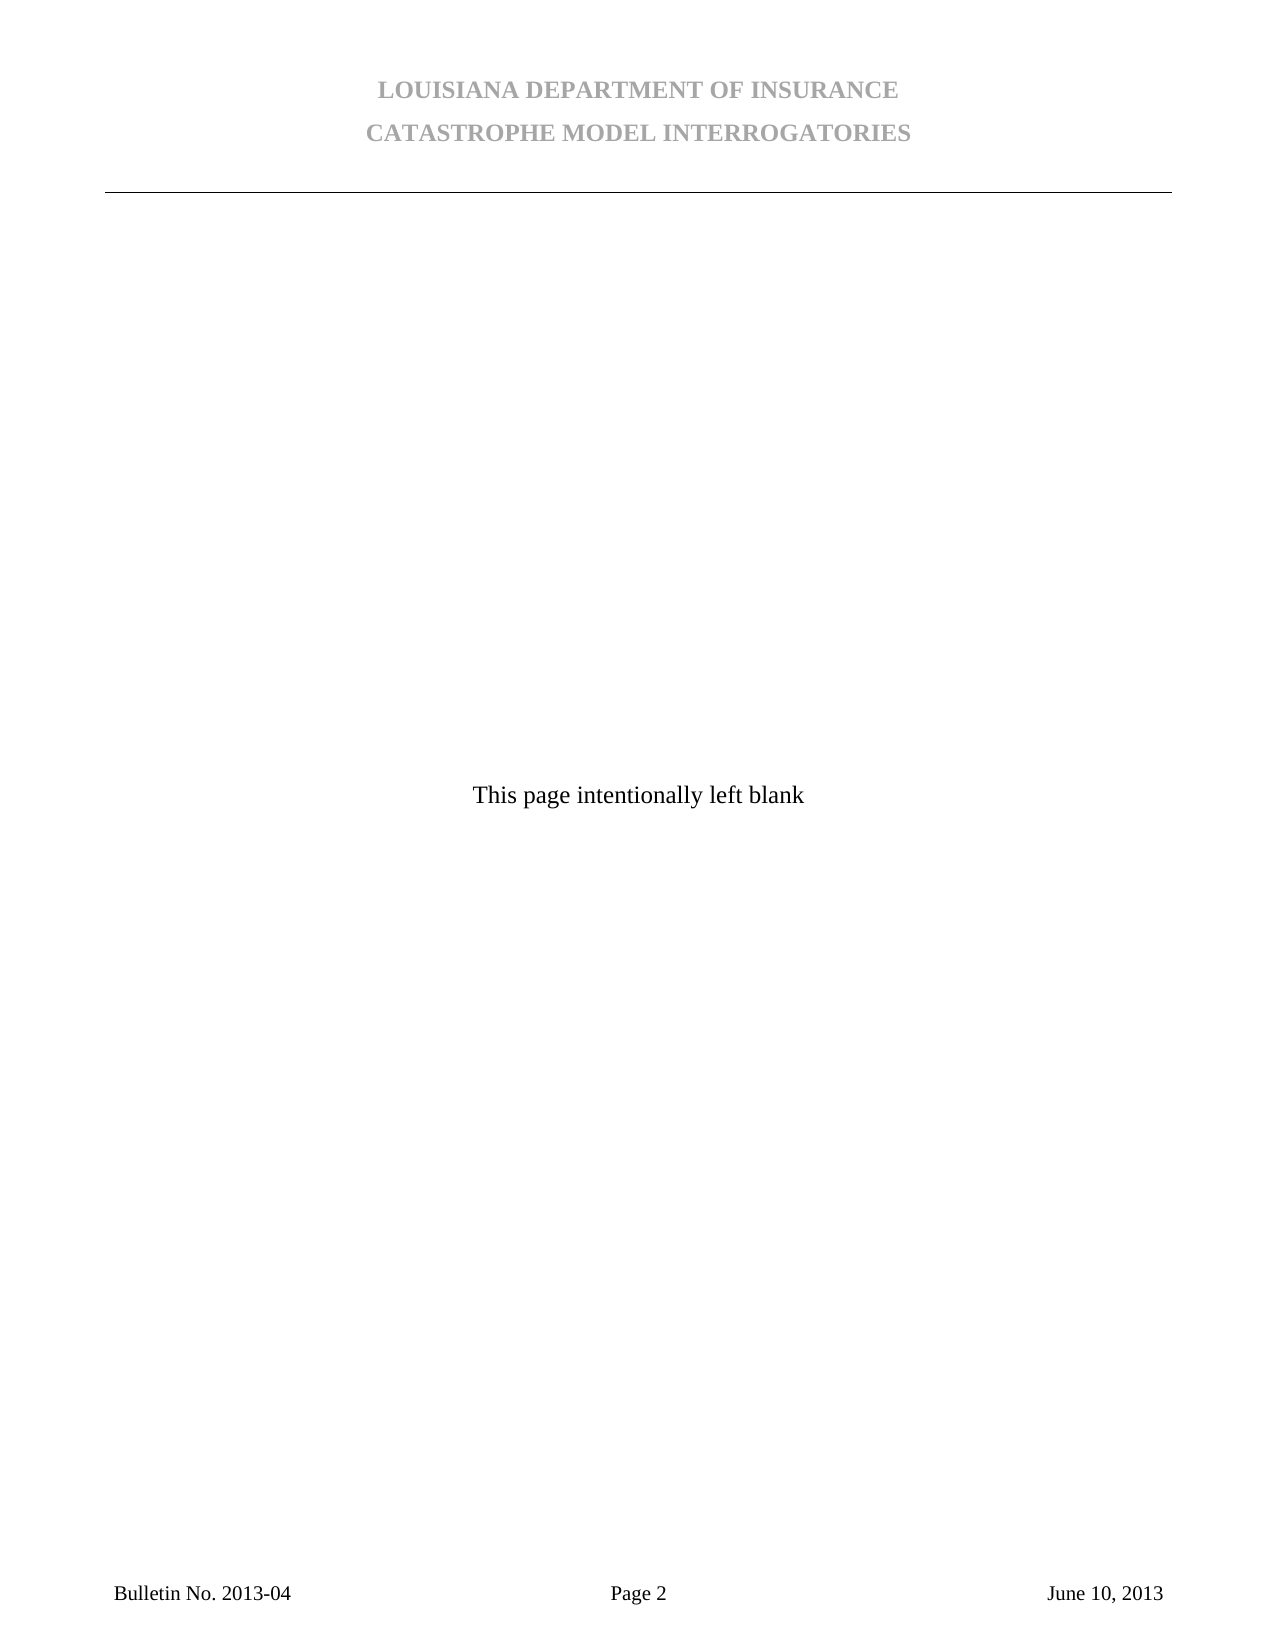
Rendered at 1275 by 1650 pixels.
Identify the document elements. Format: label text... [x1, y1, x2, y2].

text This page intentionally left blank [105, 781, 1172, 809]
